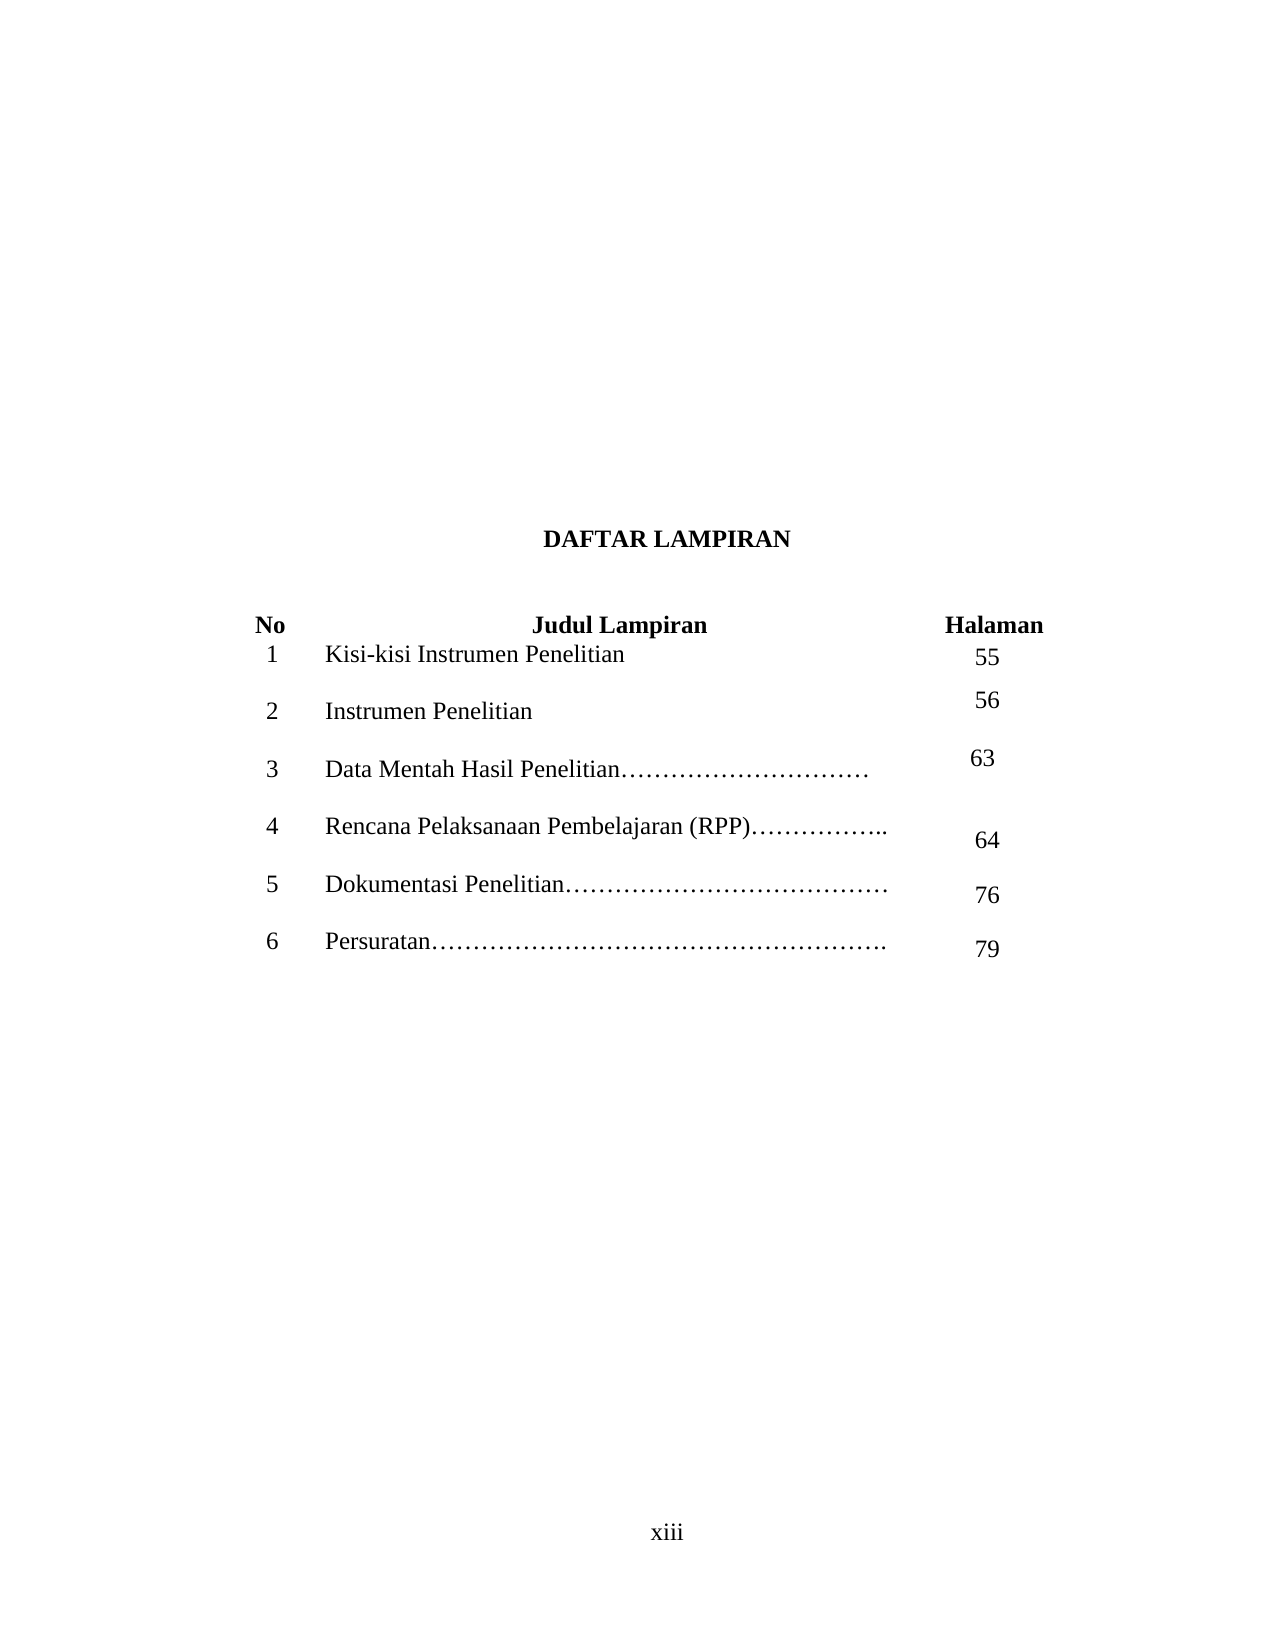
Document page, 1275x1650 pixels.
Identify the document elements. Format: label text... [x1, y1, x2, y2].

list Persuratan………………………………………………. [266, 926, 891, 955]
list Data Mentah Hasil Penelitian………………………… [266, 754, 891, 782]
list Dokumentasi Penelitian………………………………… [266, 869, 891, 897]
list Kisi-kisi Instrumen Penelitian [266, 639, 891, 667]
text No Judul Lampiran Halaman [236, 610, 1098, 639]
list Rencana Pelaksanaan Pembelajaran (RPP)…………….. [266, 811, 891, 840]
list Instrumen Penelitian [266, 696, 891, 725]
text DAFTAR LAMPIRAN [236, 524, 1098, 552]
